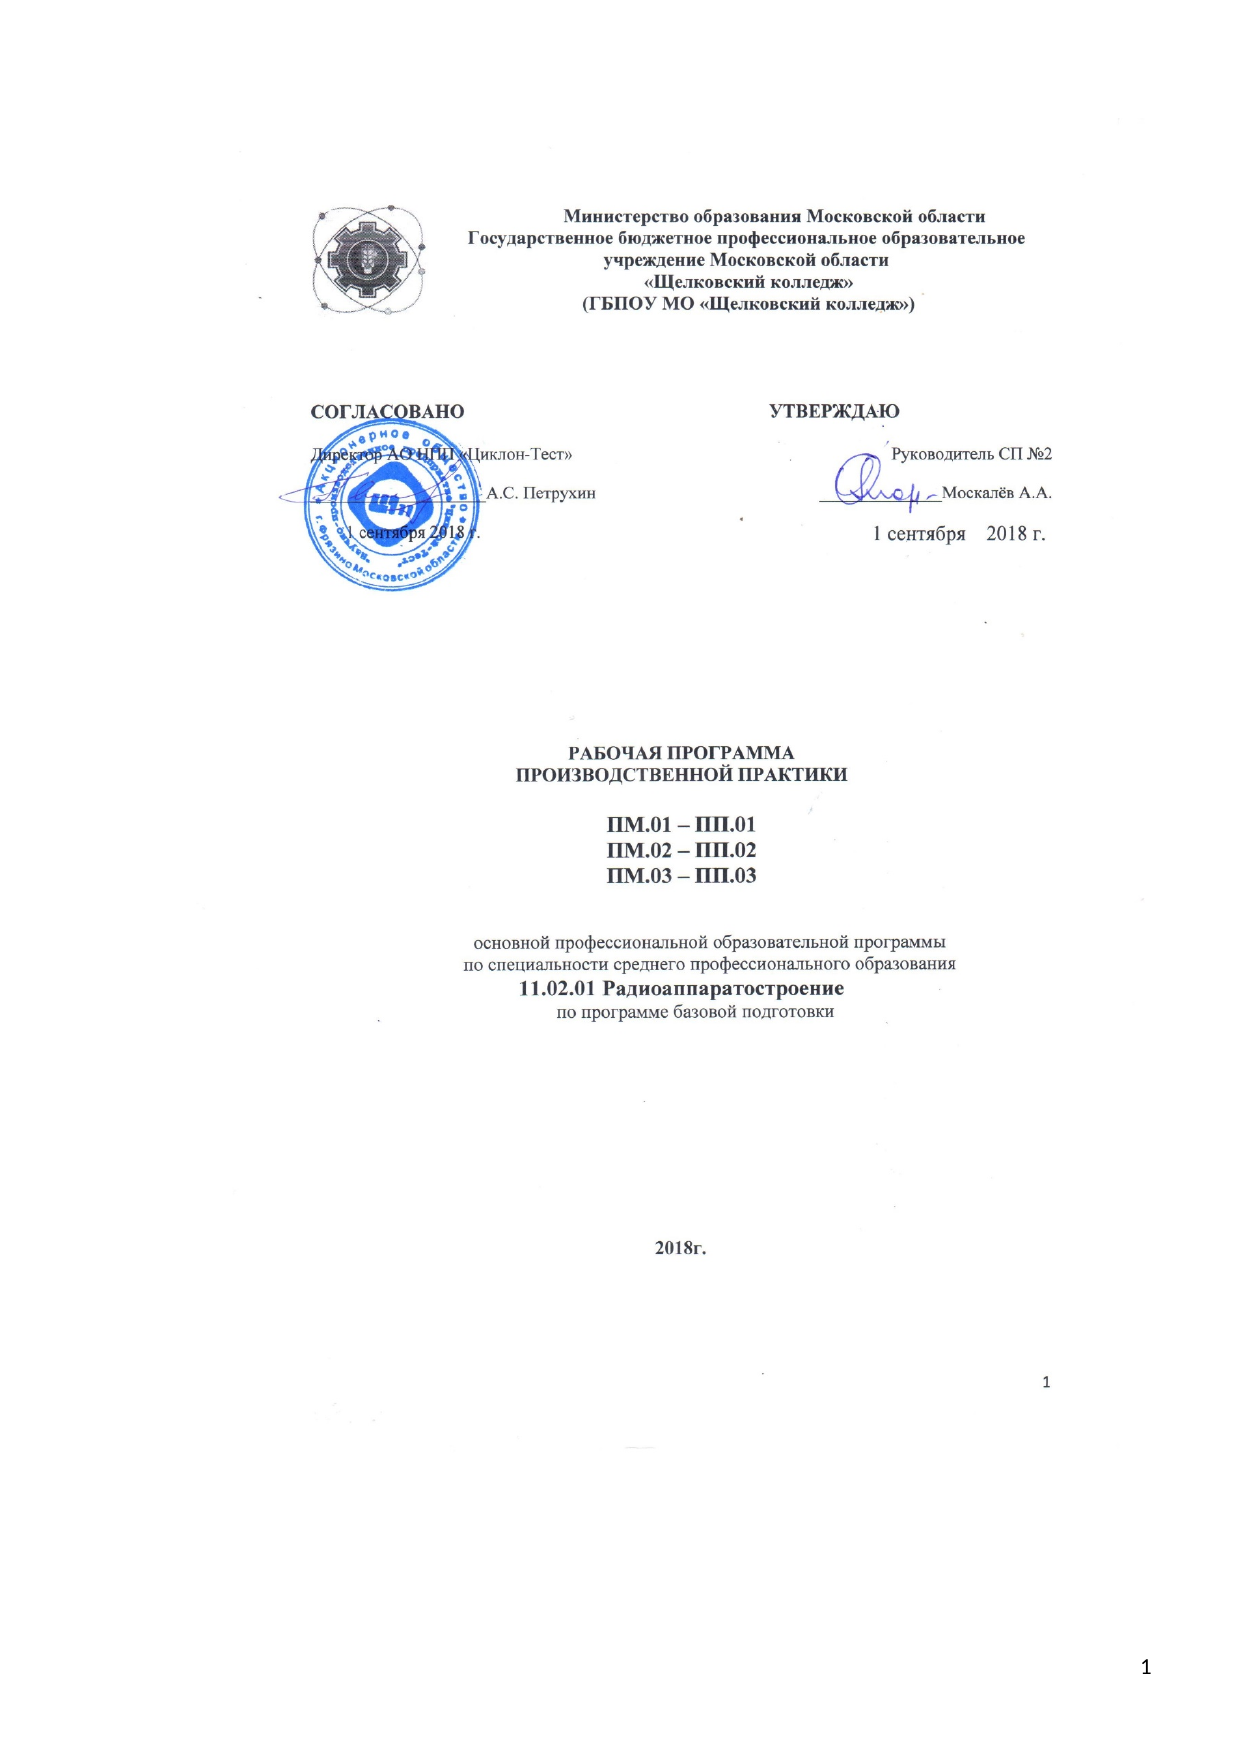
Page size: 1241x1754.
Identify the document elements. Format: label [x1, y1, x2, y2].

picture [177, 118, 1152, 1458]
